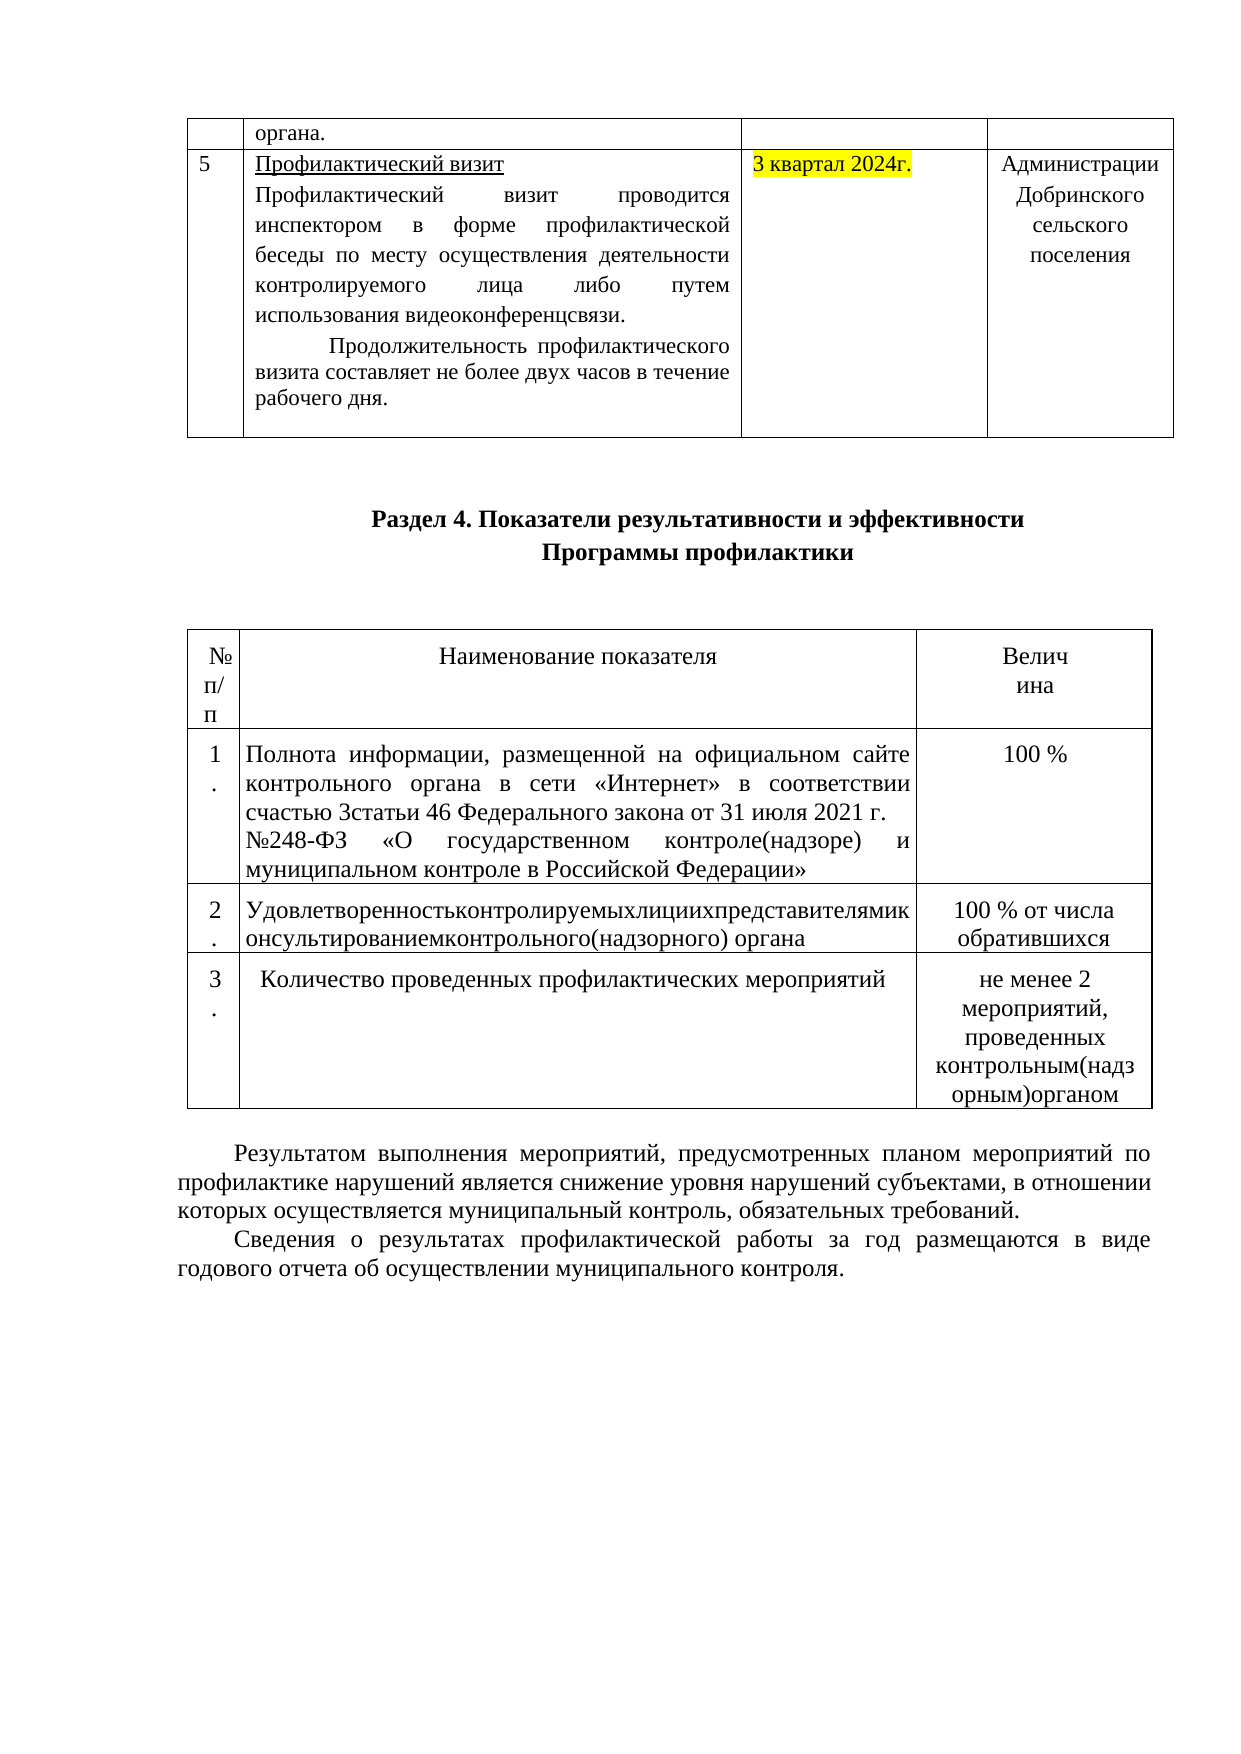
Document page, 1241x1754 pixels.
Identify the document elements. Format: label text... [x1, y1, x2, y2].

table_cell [988, 119, 1173, 149]
table_cell не менее 2 мероприятий, проведенных контрольным(надзорным)органом [917, 953, 1151, 1108]
table_cell Администрации Добринского сельского поселения [988, 150, 1173, 437]
table_cell Удовлетворенностьконтролируемыхлициихпредставителямиконсультированиемконтрольного(надзорного) органа [240, 884, 916, 952]
table_cell 5 [188, 150, 243, 437]
table_cell 1. [188, 729, 239, 883]
table_cell 100 % от числа обратившихся [917, 884, 1151, 952]
text Результатом выполнения мероприятий, предусмотренных планом мероприятий по профилактике нарушений является снижение уровня нарушений субъектами, в отношении которых осуществляется муниципальный контроль, обязательных требований. [177, 1138, 1152, 1224]
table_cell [244, 119, 741, 149]
table_cell 100 % [917, 729, 1151, 883]
table_header №п/п [188, 630, 239, 728]
table_cell 2. [188, 884, 239, 952]
text Программы профилактики [331, 537, 1065, 566]
table_cell 3 квартал 2024г. [742, 150, 987, 437]
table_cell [742, 119, 987, 149]
text Сведения о результатах профилактической работы за год размещаются в виде годового отчета об осуществлении муниципального контроля. [177, 1224, 1152, 1282]
table_header Наименование показателя [240, 630, 916, 728]
table_cell 4 [188, 119, 243, 149]
text Раздел 4. Показатели результативности и эффективности [331, 504, 1065, 533]
table_cell Полнота информации, размещенной на официальном сайте контрольного органа в сети «Интернет» в соответствии счастью 3статьи 46 Федерального закона от 31 июля 2021 г. №248-ФЗ «О государственном контроле(надзоре) и муниципальном контроле в Российской Федерации» [240, 729, 916, 883]
table_header Величина [917, 630, 1151, 728]
table_cell Количество проведенных профилактических мероприятий [240, 953, 916, 1108]
table_cell 3. [188, 953, 239, 1108]
table_cell Профилактический визит Профилактический визит проводится инспектором в форме профилактической беседы по месту осуществления деятельности контролируемого лица либо путем использования видеоконференцсвязи. Продолжительность профилактического визита составляет не более двух часов в течение рабочего дня. [244, 150, 741, 437]
